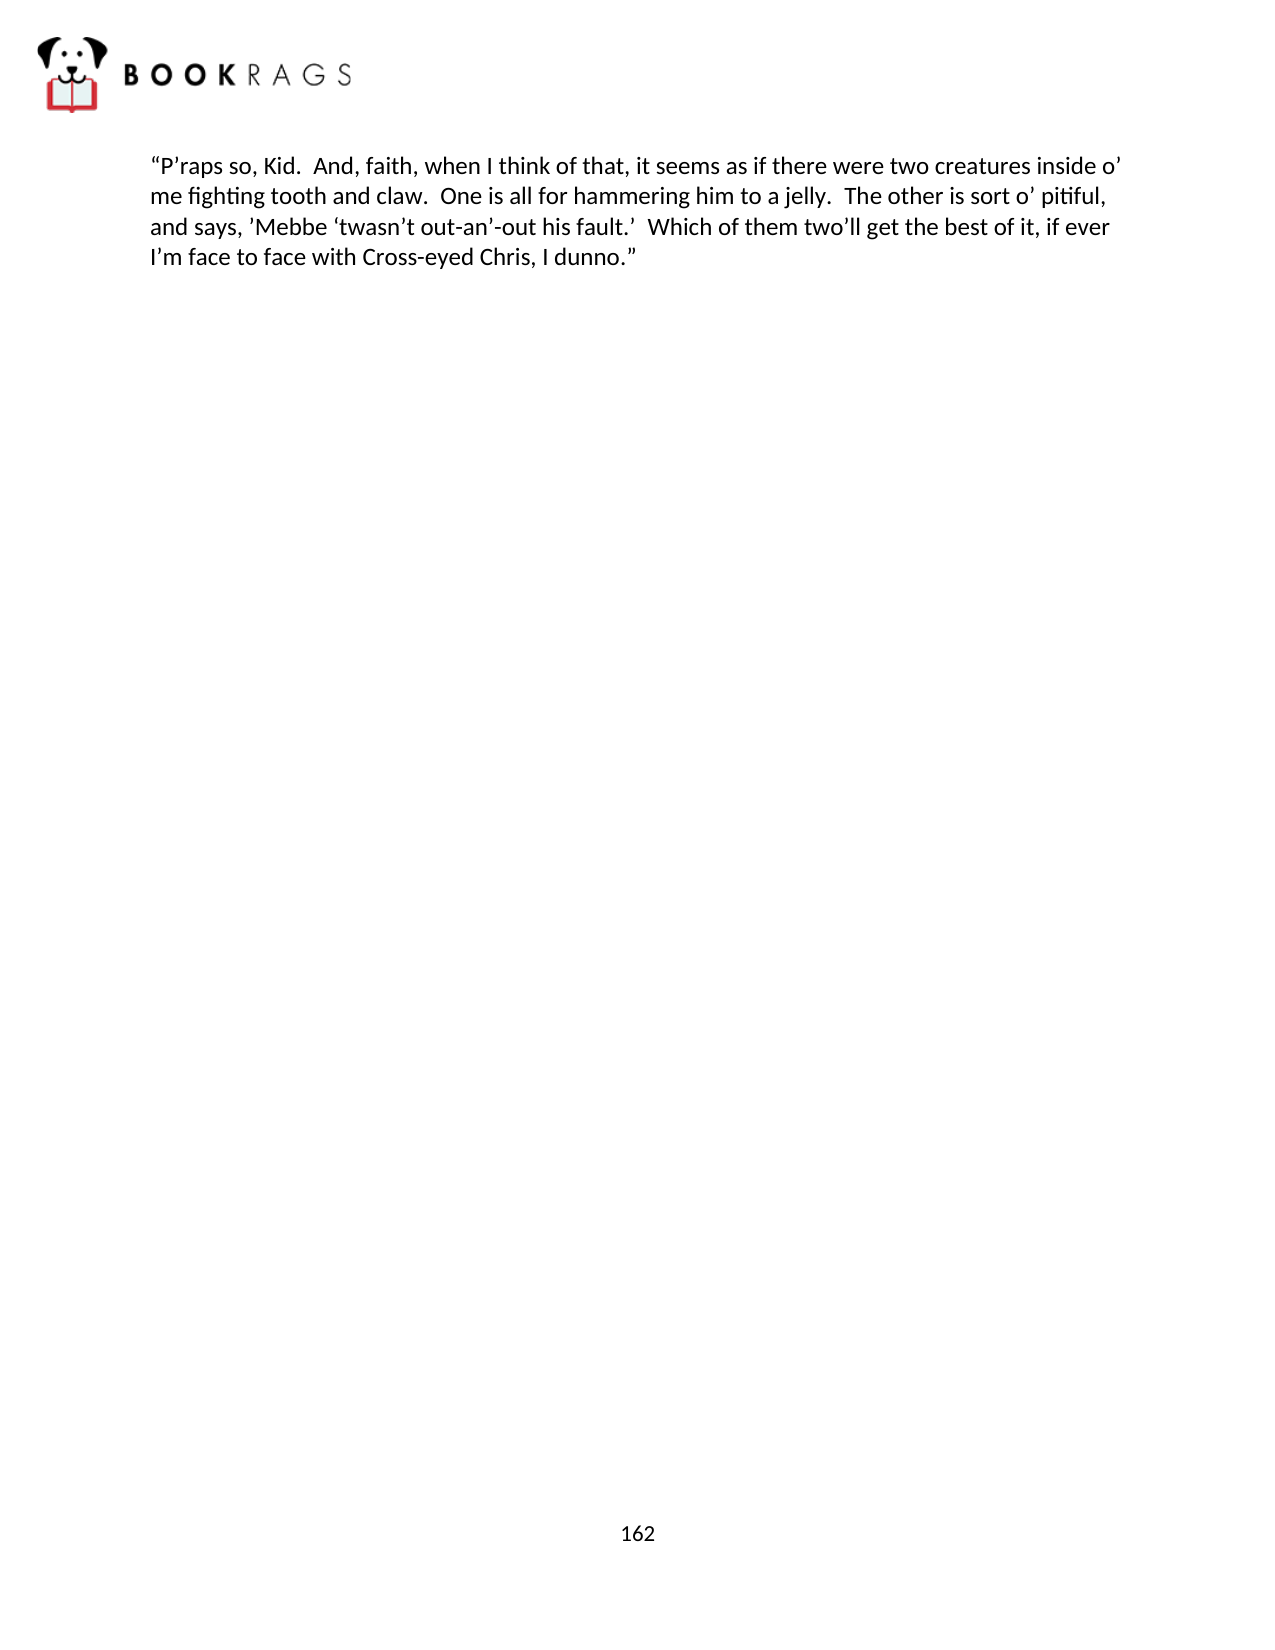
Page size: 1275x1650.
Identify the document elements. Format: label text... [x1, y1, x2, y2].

picture [37, 37, 351, 113]
text “P’raps so, Kid. And, faith, when I think of that, it seems as if there were two creatures inside o’ me fighting tooth and claw. One is all for hammering him to a jelly. The other is sort o’ pitiful, and says, ’Mebbe ‘twasn’t out-an’-out his fault.’ Which of them two’ll get the best of it, if ever I’m face to face with Cross-eyed Chris, I dunno.” [150, 150, 1125, 272]
